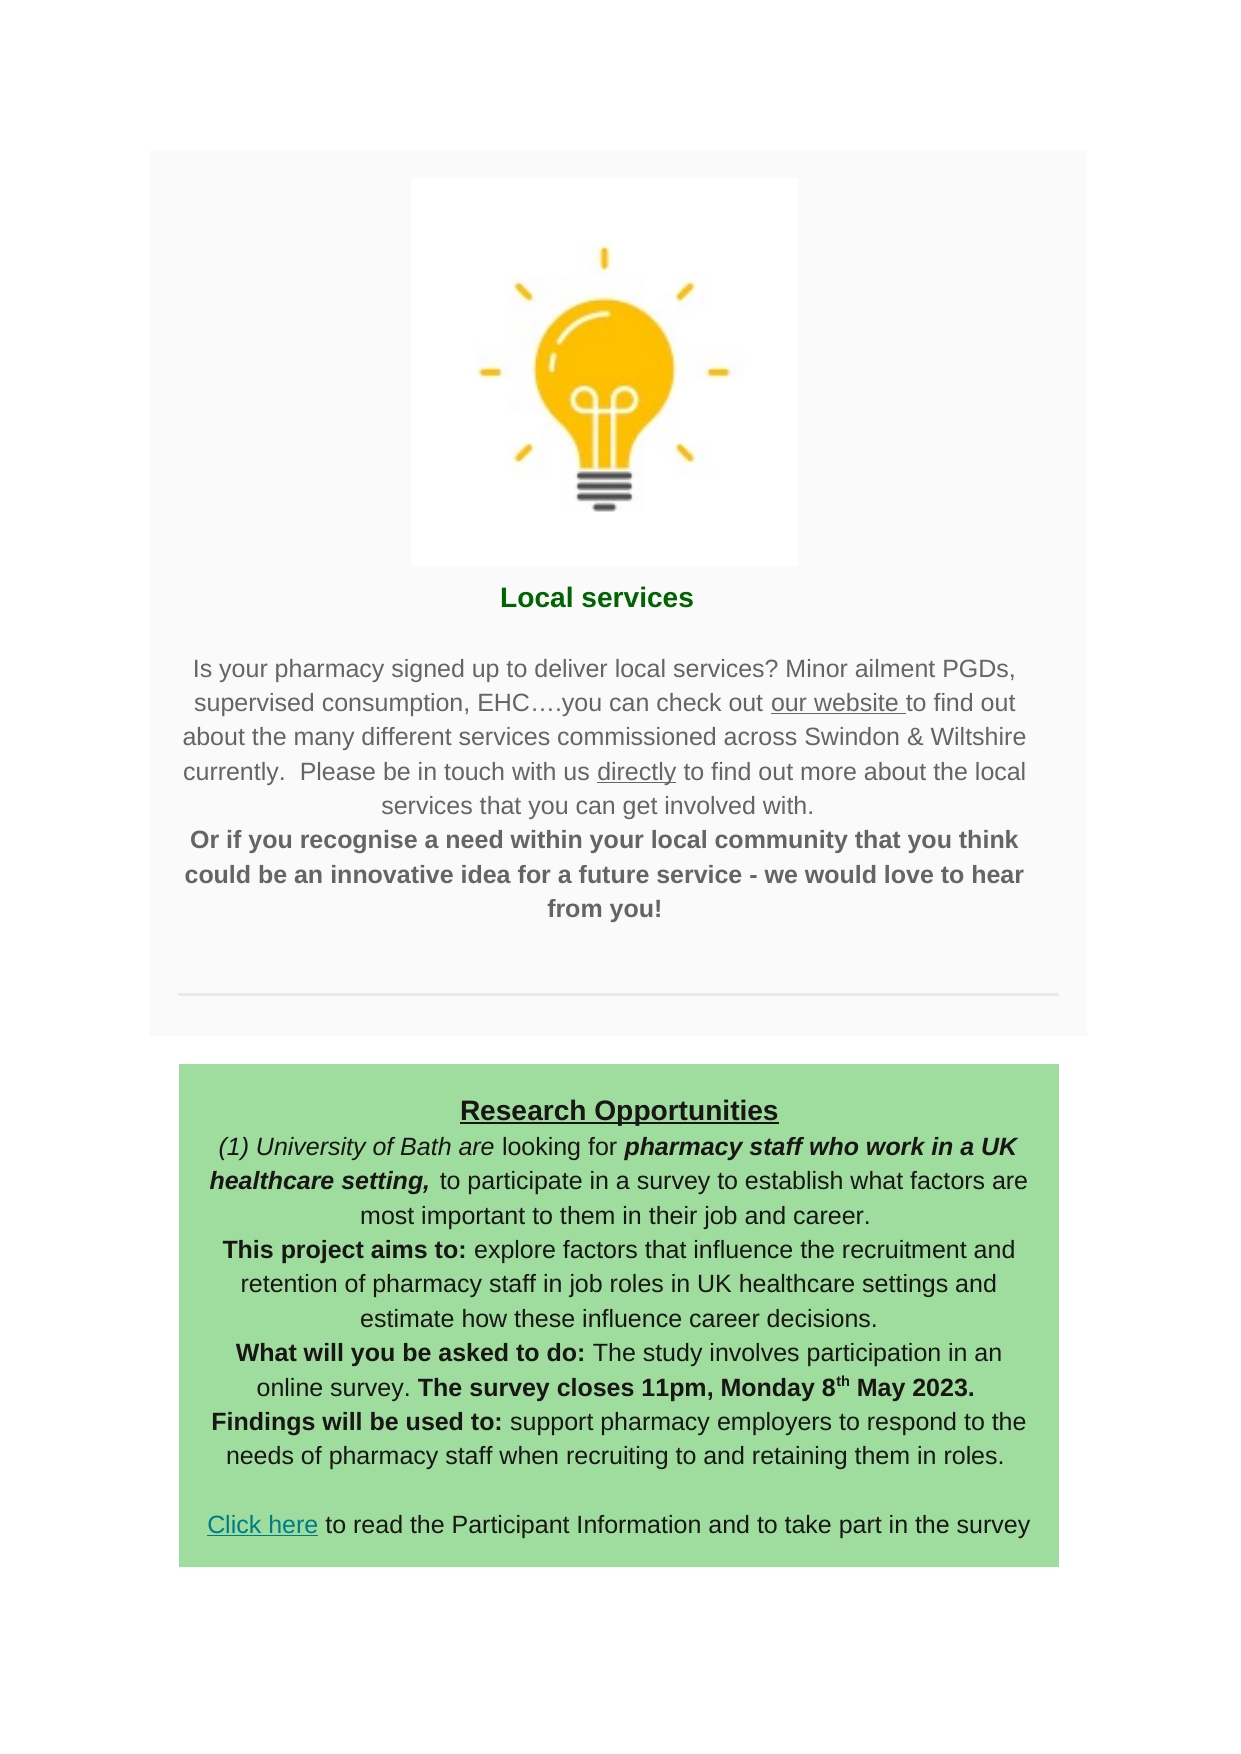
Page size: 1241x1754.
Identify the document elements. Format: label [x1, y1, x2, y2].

picture [411, 178, 799, 566]
table_header [150, 150, 1087, 1036]
table_cell [150, 1036, 1087, 1581]
